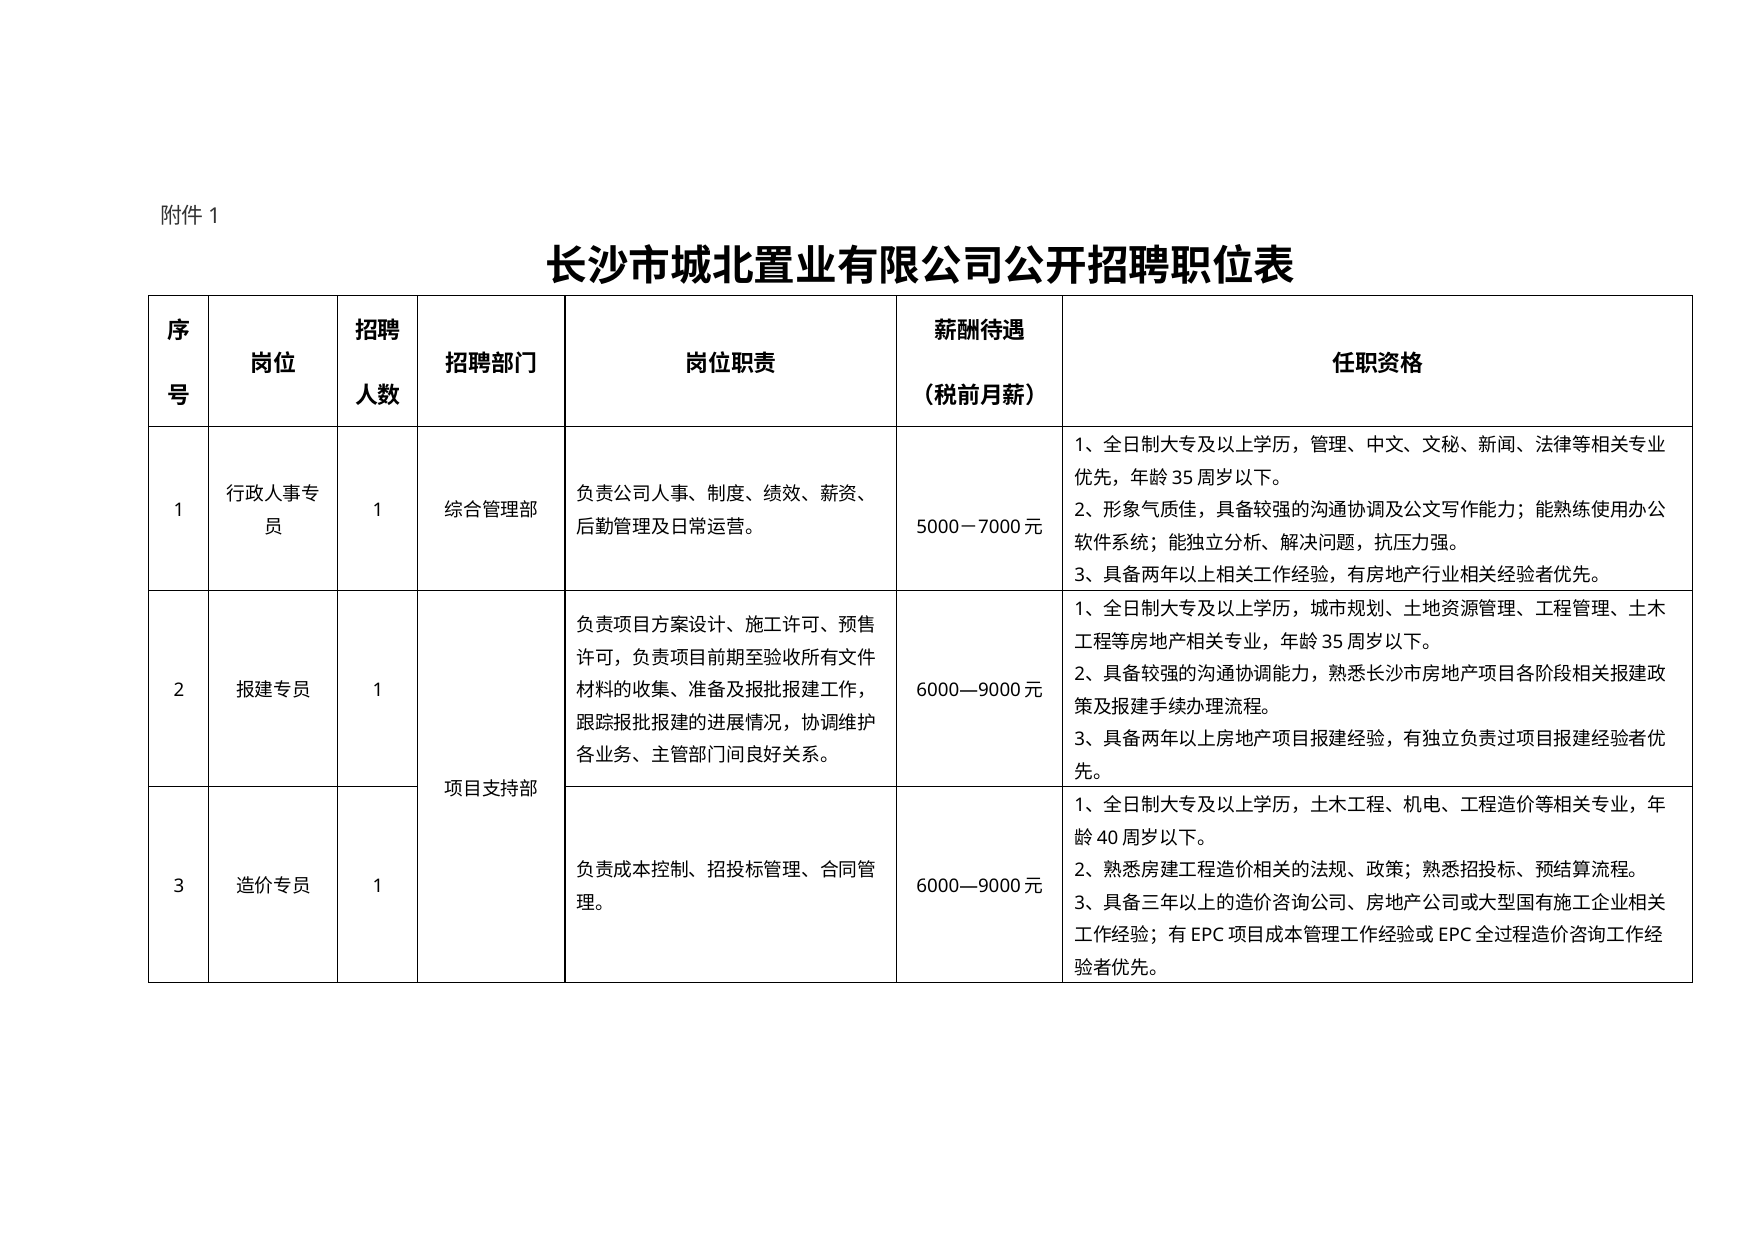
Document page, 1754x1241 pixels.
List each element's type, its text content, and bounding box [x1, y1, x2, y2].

table_cell 岗位 [209, 296, 337, 426]
table_cell 1 [338, 591, 417, 786]
table_cell 任职资格 [1063, 296, 1692, 426]
table_header 附件1 长沙市城北置业有限公司公开招聘职位表 [149, 198, 1692, 295]
table_cell 综合管理部 [418, 427, 564, 590]
table_cell 薪酬待遇 （税前月薪） [897, 296, 1062, 426]
table_cell 1 [149, 427, 208, 590]
table_cell 负责项目方案设计、施工许可、预售许可，负责项目前期至验收所有文件材料的收集、准备及报批报建工作，跟踪报批报建的进展情况，协调维护各业务、主管部门间良好关系。 [566, 591, 896, 786]
table_cell 负责公司人事、制度、绩效、薪资、后勤管理及日常运营。 [566, 427, 896, 590]
table_cell 1、全日制大专及以上学历，土木工程、机电、工程造价等相关专业，年龄40周岁以下。 2、熟悉房建工程造价相关的法规、政策；熟悉招投标、预结算流程。 3、具备三年以上的造价咨询公司、房地产公司或大型国有施工企业相关工作经验；有EPC项目成本管理工作经验或EPC全过程造价咨询工作经验者优先。 [1063, 787, 1692, 982]
table_cell 1、全日制大专及以上学历，管理、中文、文秘、新闻、法律等相关专业优先，年龄35周岁以下。 2、形象气质佳，具备较强的沟通协调及公文写作能力；能熟练使用办公软件系统；能独立分析、解决问题，抗压力强。 3、具备两年以上相关工作经验，有房地产行业相关经验者优先。 [1063, 427, 1692, 590]
table_cell 项目支持部 [418, 591, 564, 982]
table_cell 3 [149, 787, 208, 982]
table_cell 1、全日制大专及以上学历，城市规划、土地资源管理、工程管理、土木工程等房地产相关专业，年龄35周岁以下。 2、具备较强的沟通协调能力，熟悉长沙市房地产项目各阶段相关报建政策及报建手续办理流程。 3、具备两年以上房地产项目报建经验，有独立负责过项目报建经验者优先。 [1063, 591, 1692, 786]
table_cell 负责成本控制、招投标管理、合同管理。 [566, 787, 896, 982]
table_cell 岗位职责 [566, 296, 896, 426]
table_cell 序号 [149, 296, 208, 426]
table_cell 招聘部门 [418, 296, 564, 426]
table_cell 行政人事专员 [209, 427, 337, 590]
table_cell 报建专员 [209, 591, 337, 786]
table_cell 5000－7000元 [897, 427, 1062, 590]
table_cell 1 [338, 787, 417, 982]
table_cell 6000—9000元 [897, 591, 1062, 786]
table_cell 2 [149, 591, 208, 786]
table_cell 1 [338, 427, 417, 590]
table_cell 招聘人数 [338, 296, 417, 426]
table_cell 6000—9000元 [897, 787, 1062, 982]
table_cell 造价专员 [209, 787, 337, 982]
